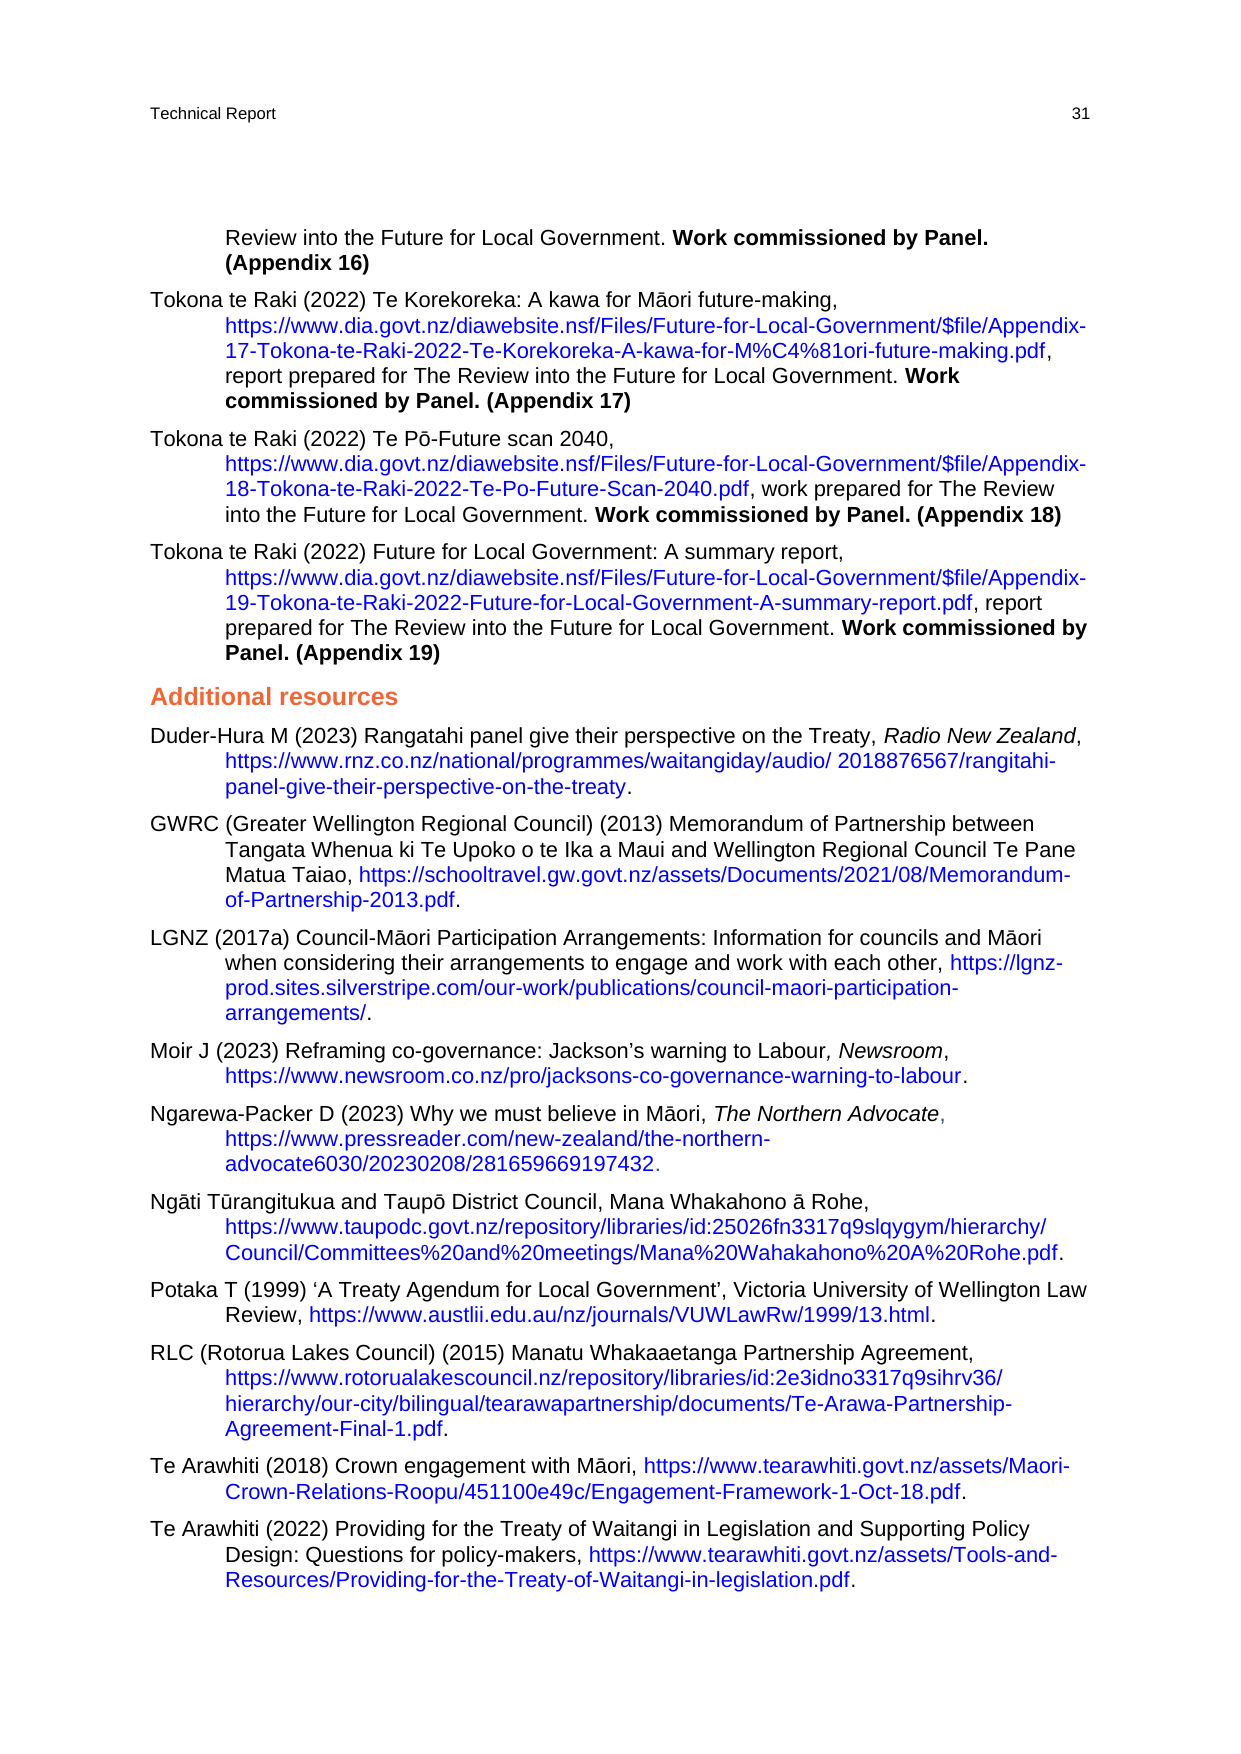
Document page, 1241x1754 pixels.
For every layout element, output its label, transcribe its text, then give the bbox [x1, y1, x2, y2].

text LGNZ (2017a) Council-Māori Participation Arrangements: Information for councils and Māori when considering their arrangements to engage and work with each other, https://lgnz-prod.sites.silverstripe.com/our-work/publications/council-maori-participation-arrangements/. [150, 924, 1090, 1025]
text Ngāti Tūrangitukua and Taupō District Council, Mana Whakahono ā Rohe, https://www.taupodc.govt.nz/repository/libraries/id:25026fn3317q9slqygym/hierarchy/Council/Committees%20and%20meetings/Mana%20Wahakahono%20A%20Rohe.pdf. [150, 1189, 1090, 1264]
text Te Arawhiti (2022) Providing for the Treaty of Waitangi in Legislation and Supporting Policy Design: Questions for policy-makers, https://www.tearawhiti.govt.nz/assets/Tools-and-Resources/Providing-for-the-Treaty-of-Waitangi-in-legislation.pdf. [150, 1516, 1090, 1592]
subtitle Additional resources [150, 682, 1090, 711]
text Duder-Hura M (2023) Rangatahi panel give their perspective on the Treaty, Radio New Zealand, https://www.rnz.co.nz/national/programmes/waitangiday/audio/ 2018876567/rangitahi-panel-give-their-perspective-on-the-treaty. [150, 723, 1090, 799]
text Potaka T (1999) ‘A Treaty Agendum for Local Government’, Victoria University of Wellington Law Review, https://www.austlii.edu.au/nz/journals/VUWLawRw/1999/13.html. [150, 1277, 1090, 1327]
text Te Arawhiti (2018) Crown engagement with Māori, https://www.tearawhiti.govt.nz/assets/Maori-Crown-Relations-Roopu/451100e49c/Engagement-Framework-1-Oct-18.pdf. [150, 1453, 1090, 1504]
text Ngarewa-Packer D (2023) Why we must believe in Māori, The Northern Advocate, https://www.pressreader.com/new-zealand/the-northern-advocate6030/20230208/281659669197432. [150, 1101, 1090, 1176]
text Moir J (2023) Reframing co-governance: Jackson’s warning to Labour, Newsroom, https://www.newsroom.co.nz/pro/jacksons-co-governance-warning-to-labour. [150, 1038, 1090, 1088]
text Tokona te Raki (2022) Future for Local Government: A summary report, https://www.dia.govt.nz/diawebsite.nsf/Files/Future-for-Local-Government/$file/Appendix-19-Tokona-te-Raki-2022-Future-for-Local-Government-A-summary-report.pdf, report prepared for The Review into the Future for Local Government. Work commissioned by Panel. (Appendix 19) [150, 539, 1090, 665]
text GWRC (Greater Wellington Regional Council) (2013) Memorandum of Partnership between Tangata Whenua ki Te Upoko o te Ika a Maui and Wellington Regional Council Te Pane Matua Taiao, https://schooltravel.gw.govt.nz/assets/Documents/2021/08/Memorandum-of-Partnership-2013.pdf. [150, 811, 1090, 912]
text RLC (Rotorua Lakes Council) (2015) Manatu Whakaaetanga Partnership Agreement, https://www.rotorualakescouncil.nz/repository/libraries/id:2e3idno3317q9sihrv36/hierarchy/our-city/bilingual/tearawapartnership/documents/Te-Arawa-Partnership-Agreement-Final-1.pdf. [150, 1340, 1090, 1441]
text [150, 224, 1090, 275]
text Tokona te Raki (2022) Te Pō-Future scan 2040, https://www.dia.govt.nz/diawebsite.nsf/Files/Future-for-Local-Government/$file/Appendix-18-Tokona-te-Raki-2022-Te-Po-Future-Scan-2040.pdf, work prepared for The Review into the Future for Local Government. Work commissioned by Panel. (Appendix 18) [150, 426, 1090, 527]
text Tokona te Raki (2022) Te Korekoreka: A kawa for Māori future-making, https://www.dia.govt.nz/diawebsite.nsf/Files/Future-for-Local-Government/$file/Appendix-17-Tokona-te-Raki-2022-Te-Korekoreka-A-kawa-for-M%C4%81ori-future-making.pdf, report prepared for The Review into the Future for Local Government. Work commissioned by Panel. (Appendix 17) [150, 287, 1090, 413]
